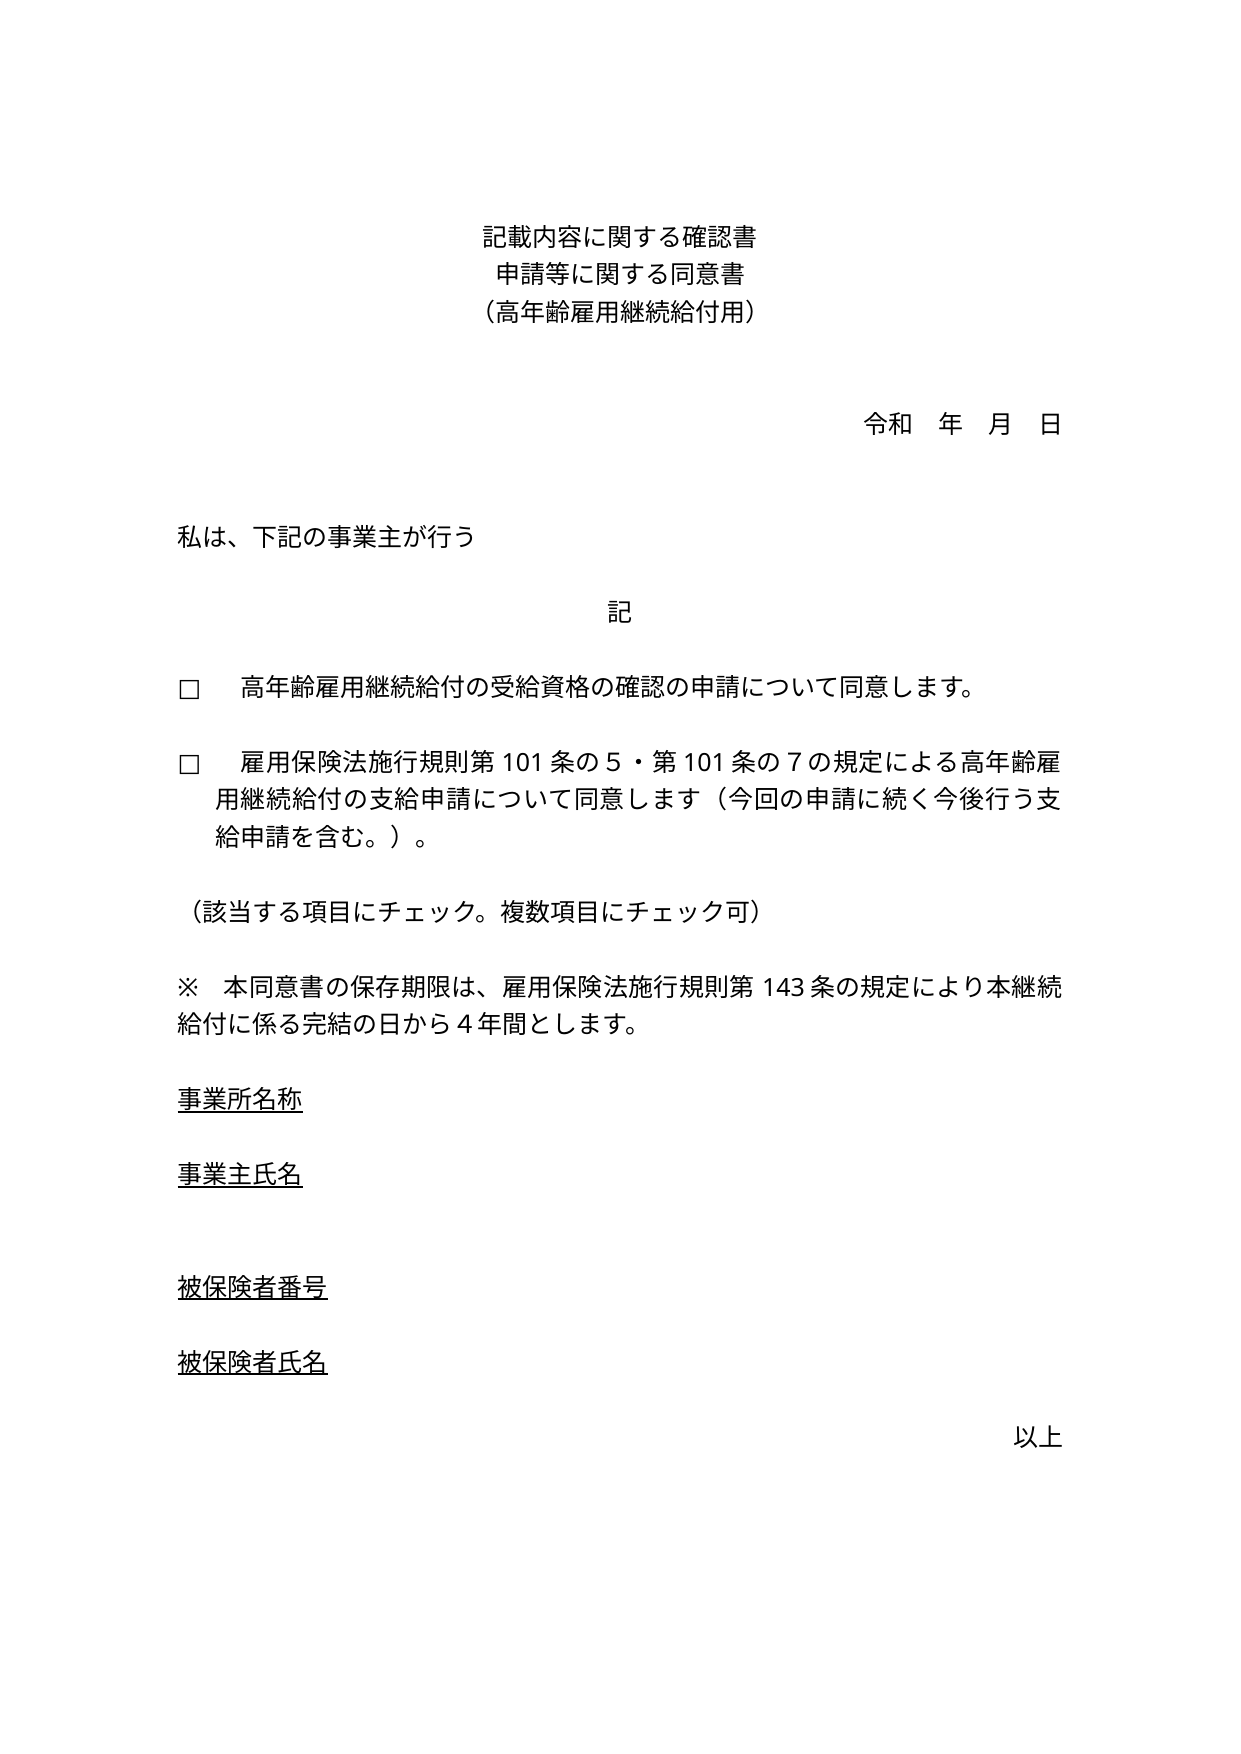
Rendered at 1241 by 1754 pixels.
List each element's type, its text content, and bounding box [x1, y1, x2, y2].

text 事業主氏名 [177, 1154, 1063, 1192]
text 以上 [177, 1417, 1063, 1454]
subtitle 記 [177, 592, 1063, 629]
text 記載内容に関する確認書 [177, 217, 1063, 254]
text 被保険者氏名 [177, 1342, 1063, 1379]
text ※ 本同意書の保存期限は、雇用保険法施行規則第143条の規定により本継続給付に係る完結の日から４年間とします。 [177, 967, 1063, 1042]
text 申請等に関する同意書 [177, 254, 1063, 292]
text 令和 年 月 日 [177, 404, 1063, 442]
text （高年齢雇用継続給付用） [177, 292, 1063, 329]
text 被保険者番号 [177, 1267, 1063, 1304]
text 事業所名称 [177, 1079, 1063, 1117]
text （該当する項目にチェック。複数項目にチェック可） [177, 892, 1063, 929]
list 雇用保険法施行規則第101条の５・第101条の７の規定による高年齢雇用継続給付の支給申請について同意します（今回の申請に続く今後行う支給申請を含む。）。 [177, 742, 1063, 854]
list 高年齢雇用継続給付の受給資格の確認の申請について同意します。 [177, 667, 1063, 704]
text 私は、下記の事業主が行う [177, 517, 1063, 554]
